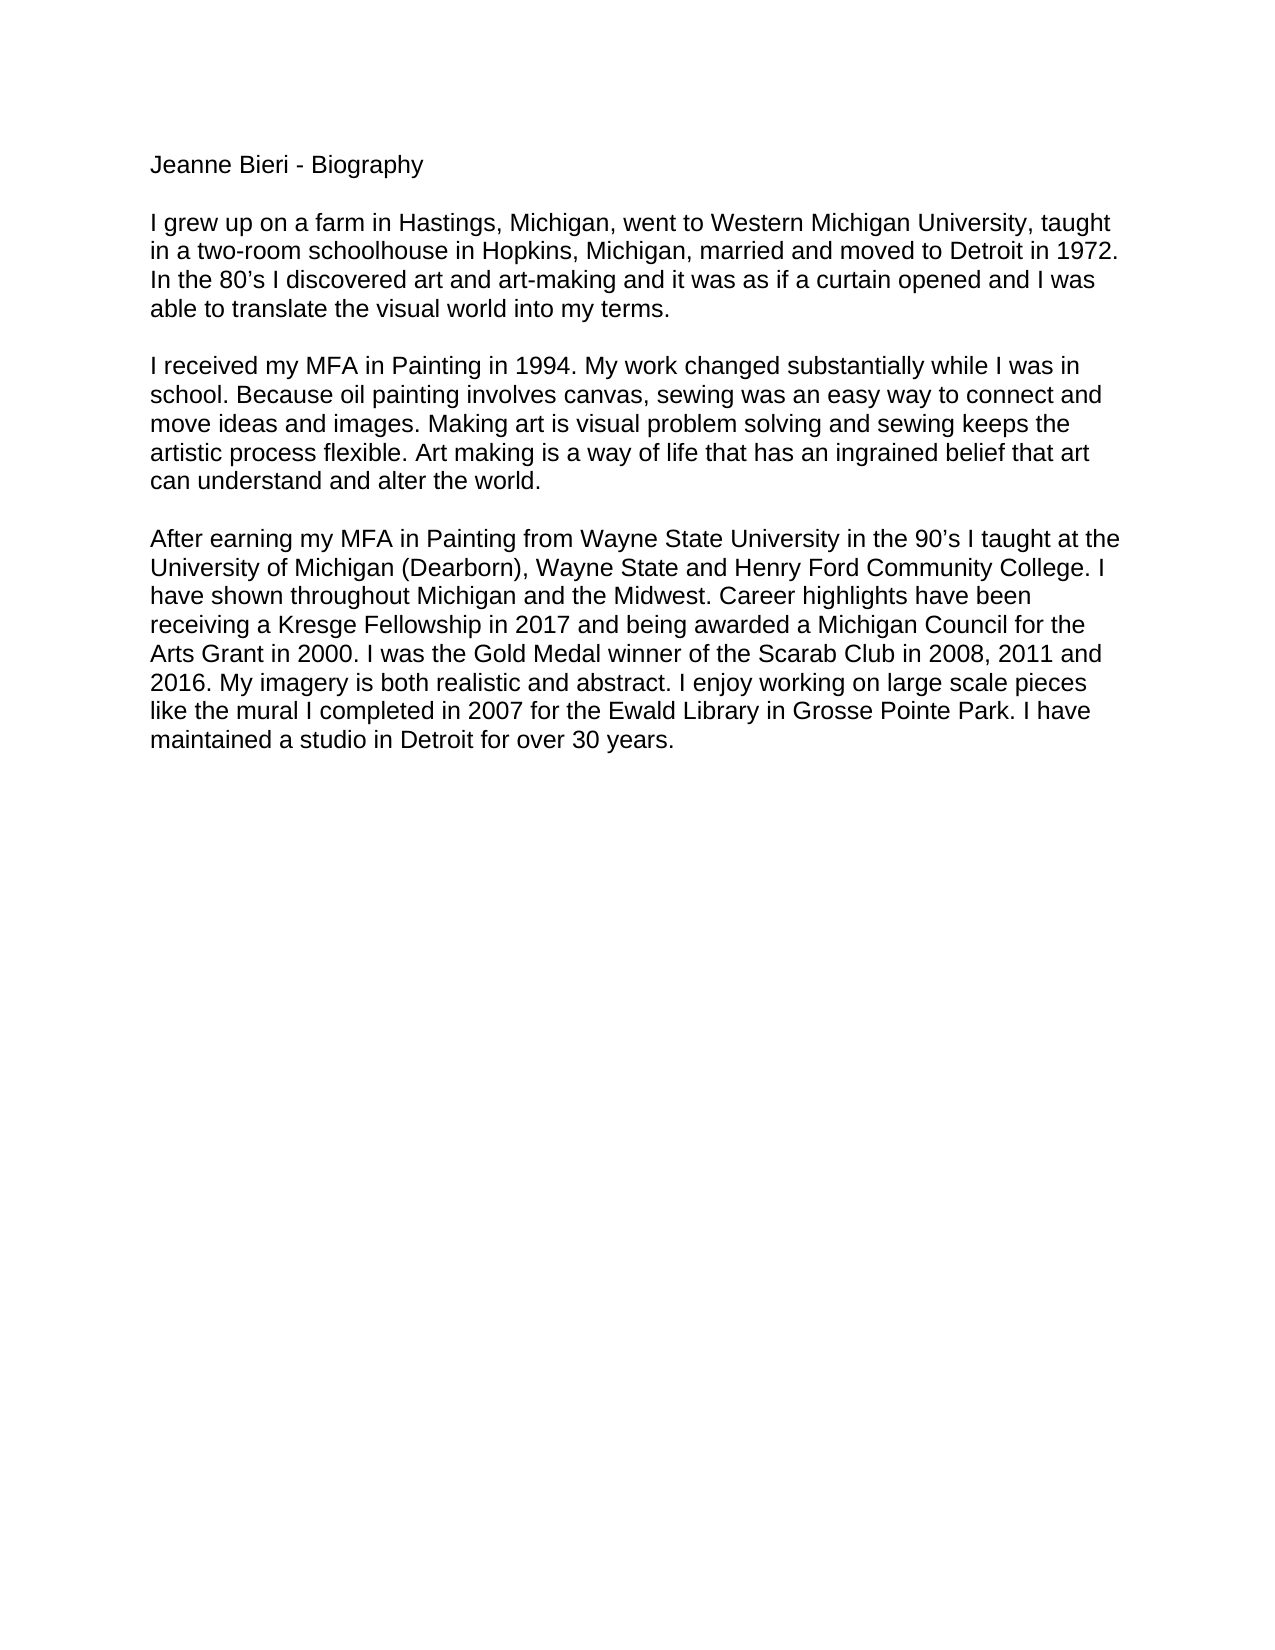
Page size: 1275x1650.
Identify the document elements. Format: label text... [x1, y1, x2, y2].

text I received my MFA in Painting in 1994. My work changed substantially while I was in school. Because oil painting involves canvas, sewing was an easy way to connect and move ideas and images. Making art is visual problem solving and sewing keeps the artistic process flexible. Art making is a way of life that has an ingrained belief that art can understand and alter the world. [150, 351, 1125, 495]
text After earning my MFA in Painting from Wayne State University in the 90’s I taught at the University of Michigan (Dearborn), Wayne State and Henry Ford Community College. I have shown throughout Michigan and the Midwest. Career highlights have been receiving a Kresge Fellowship in 2017 and being awarded a Michigan Council for the Arts Grant in 2000. I was the Gold Medal winner of the Scarab Club in 2008, 2011 and 2016. My imagery is both realistic and abstract. I enjoy working on large scale pieces like the mural I completed in 2007 for the Ewald Library in Grosse Pointe Park. I have maintained a studio in Detroit for over 30 years. [150, 524, 1125, 754]
text I grew up on a farm in Hastings, Michigan, went to Western Michigan University, taught in a two-room schoolhouse in Hopkins, Michigan, married and moved to Detroit in 1972. In the 80’s I discovered art and art-making and it was as if a curtain opened and I was able to translate the visual world into my terms. [150, 207, 1125, 322]
text Jeanne Bieri - Biography [150, 150, 1125, 179]
